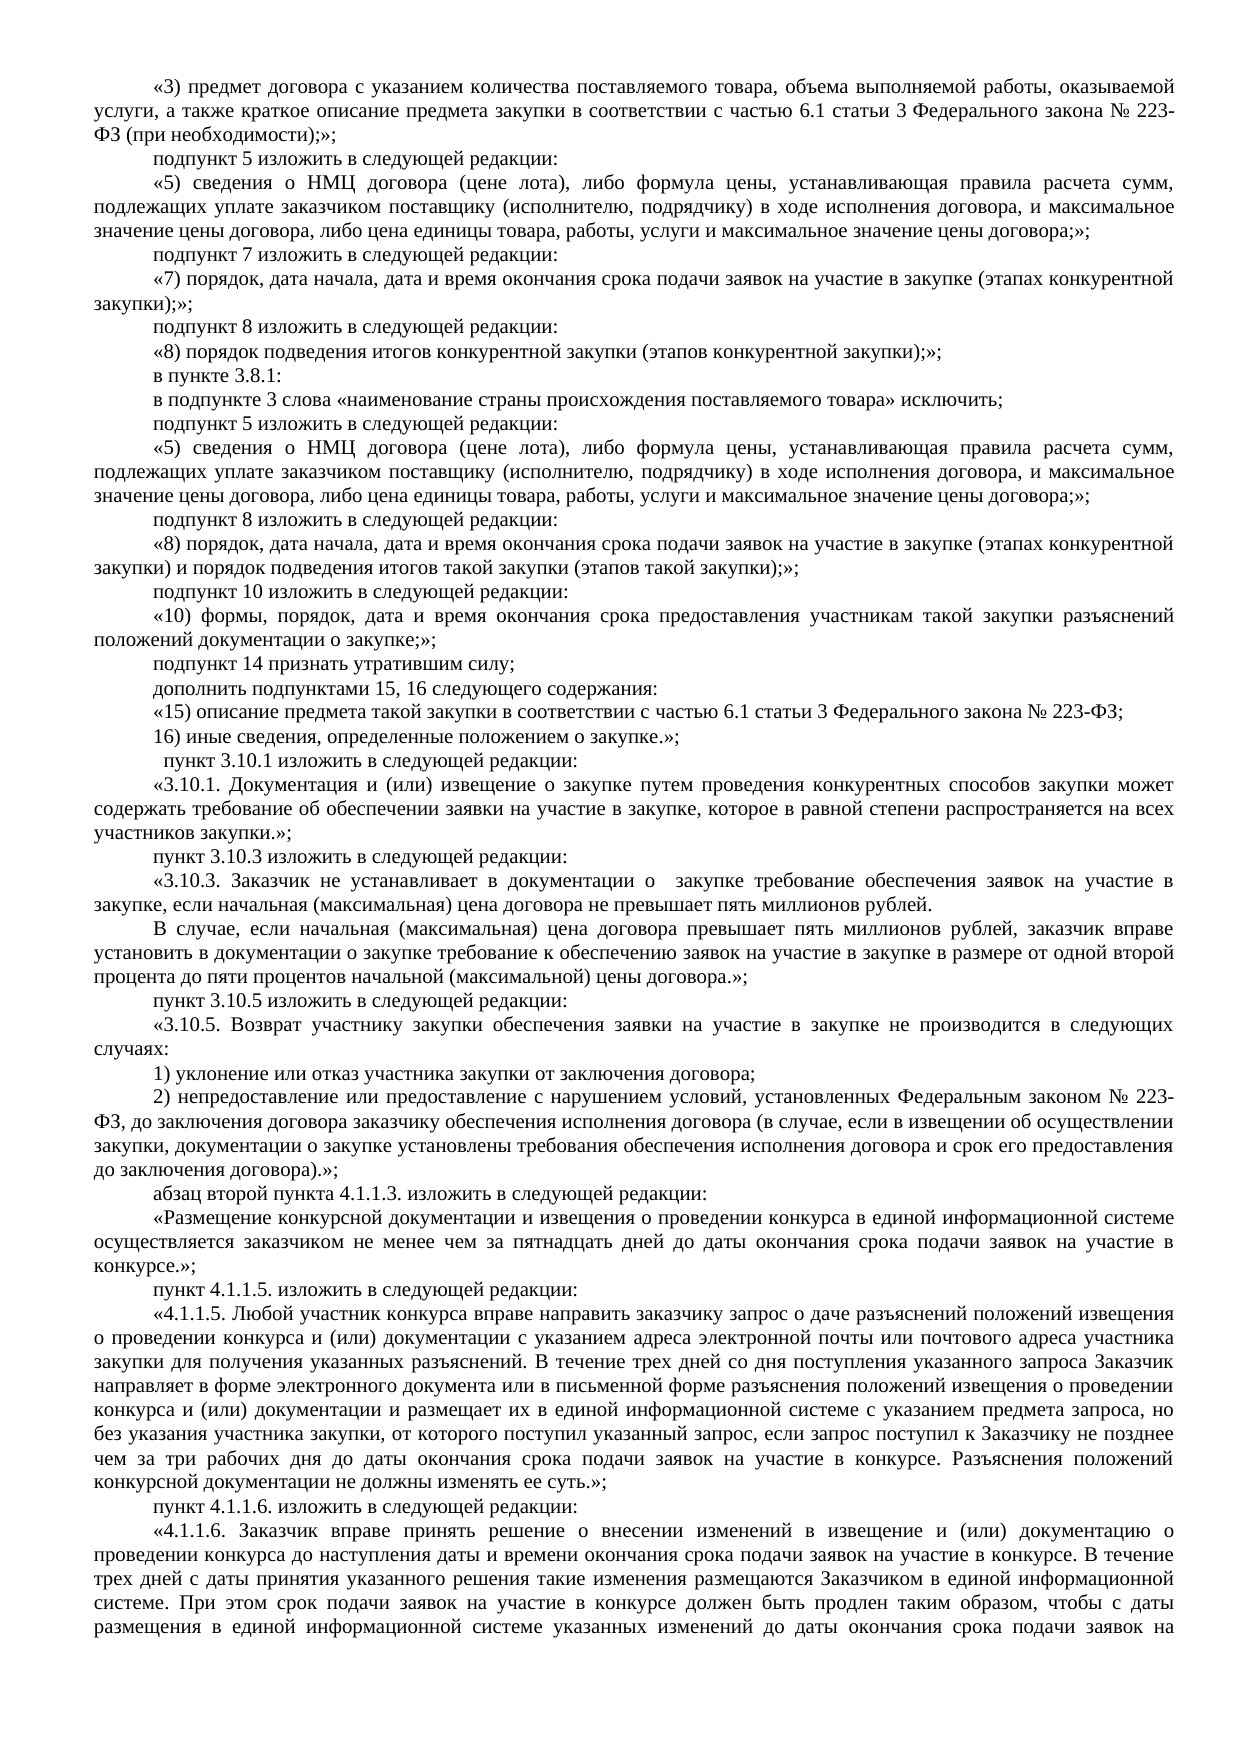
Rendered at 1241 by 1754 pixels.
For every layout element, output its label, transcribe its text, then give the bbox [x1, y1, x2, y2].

text подпункт 10 изложить в следующей редакции: [94, 579, 1175, 603]
text пункт 3.10.3 изложить в следующей редакции: [94, 844, 1175, 868]
text «5) сведения о НМЦ договора (цене лота), либо формула цены, устанавливающая правила расчета сумм, подлежащих уплате заказчиком поставщику (исполнителю, подрядчику) в ходе исполнения договора, и максимальное значение цены договора, либо цена единицы товара, работы, услуги и максимальное значение цены договора;»; [94, 435, 1175, 507]
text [94, 1518, 1175, 1638]
text 2) непредоставление или предоставление с нарушением условий, установленных Федеральным законом № 223-ФЗ, до заключения договора заказчику обеспечения исполнения договора (в случае, если в извещении об осуществлении закупки, документации о закупке установлены требования обеспечения исполнения договора и срок его предоставления до заключения договора).»; [94, 1084, 1175, 1181]
text В случае, если начальная (максимальная) цена договора превышает пять миллионов рублей, заказчик вправе установить в документации о закупке требование к обеспечению заявок на участие в закупке в размере от одной второй процента до пяти процентов начальной (максимальной) цены договора.»; [94, 916, 1175, 988]
text подпункт 14 признать утратившим силу; [94, 651, 1175, 675]
text «3.10.3. Заказчик не устанавливает в документации о закупке требование обеспечения заявок на участие в закупке, если начальная (максимальная) цена договора не превышает пять миллионов рублей. [94, 868, 1175, 916]
text дополнить подпунктами 15, 16 следующего содержания: [94, 675, 1175, 699]
text «3) предмет договора с указанием количества поставляемого товара, объема выполняемой работы, оказываемой услуги, а также краткое описание предмета закупки в соответствии с частью 6.1 статьи 3 Федерального закона № 223-ФЗ (при необходимости);»; [94, 74, 1175, 146]
text подпункт 5 изложить в следующей редакции: [94, 411, 1175, 435]
text «4.1.1.5. Любой участник конкурса вправе направить заказчику запрос о даче разъяснений положений извещения о проведении конкурса и (или) документации с указанием адреса электронной почты или почтового адреса участника закупки для получения указанных разъяснений. В течение трех дней со дня поступления указанного запроса Заказчик направляет в форме электронного документа или в письменной форме разъяснения положений извещения о проведении конкурса и (или) документации и размещает их в единой информационной системе с указанием предмета запроса, но без указания участника закупки, от которого поступил указанный запрос, если запрос поступил к Заказчику не позднее чем за три рабочих дня до даты окончания срока подачи заявок на участие в конкурсе. Разъяснения положений конкурсной документации не должны изменять ее суть.»; [94, 1301, 1175, 1493]
text «Размещение конкурсной документации и извещения о проведении конкурса в единой информационной системе осуществляется заказчиком не менее чем за пятнадцать дней до даты окончания срока подачи заявок на участие в конкурсе.»; [94, 1205, 1175, 1277]
text подпункт 8 изложить в следующей редакции: [94, 507, 1175, 531]
text «8) порядок подведения итогов конкурентной закупки (этапов конкурентной закупки);»; [94, 338, 1175, 363]
text «8) порядок, дата начала, дата и время окончания срока подачи заявок на участие в закупке (этапах конкурентной закупки) и порядок подведения итогов такой закупки (этапов такой закупки);»; [94, 531, 1175, 579]
text пункт 4.1.1.5. изложить в следующей редакции: [94, 1277, 1175, 1301]
text подпункт 5 изложить в следующей редакции: [94, 146, 1175, 170]
text пункт 3.10.5 изложить в следующей редакции: [94, 988, 1175, 1012]
text абзац второй пункта 4.1.1.3. изложить в следующей редакции: [94, 1181, 1175, 1205]
text 1) уклонение или отказ участника закупки от заключения договора; [94, 1060, 1175, 1084]
text «10) формы, порядок, дата и время окончания срока предоставления участникам такой закупки разъяснений положений документации о закупке;»; [94, 603, 1175, 651]
text в пункте 3.8.1: [94, 363, 1175, 387]
text подпункт 8 изложить в следующей редакции: [94, 314, 1175, 338]
text пункт 4.1.1.6. изложить в следующей редакции: [94, 1493, 1175, 1518]
text «7) порядок, дата начала, дата и время окончания срока подачи заявок на участие в закупке (этапах конкурентной закупки);»; [94, 266, 1175, 314]
text пункт 3.10.1 изложить в следующей редакции: [94, 748, 1175, 772]
text в подпункте 3 слова «наименование страны происхождения поставляемого товара» исключить; [94, 387, 1175, 411]
text 16) иные сведения, определенные положением о закупке.»; [94, 723, 1175, 748]
text «3.10.5. Возврат участнику закупки обеспечения заявки на участие в закупке не производится в следующих случаях: [94, 1012, 1175, 1060]
text «3.10.1. Документация и (или) извещение о закупке путем проведения конкурентных способов закупки может содержать требование об обеспечении заявки на участие в закупке, которое в равной степени распространяется на всех участников закупки.»; [94, 772, 1175, 844]
text «15) описание предмета такой закупки в соответствии с частью 6.1 статьи 3 Федерального закона № 223-ФЗ; [94, 699, 1175, 723]
text подпункт 7 изложить в следующей редакции: [94, 242, 1175, 266]
text «5) сведения о НМЦ договора (цене лота), либо формула цены, устанавливающая правила расчета сумм, подлежащих уплате заказчиком поставщику (исполнителю, подрядчику) в ходе исполнения договора, и максимальное значение цены договора, либо цена единицы товара, работы, услуги и максимальное значение цены договора;»; [94, 170, 1175, 242]
